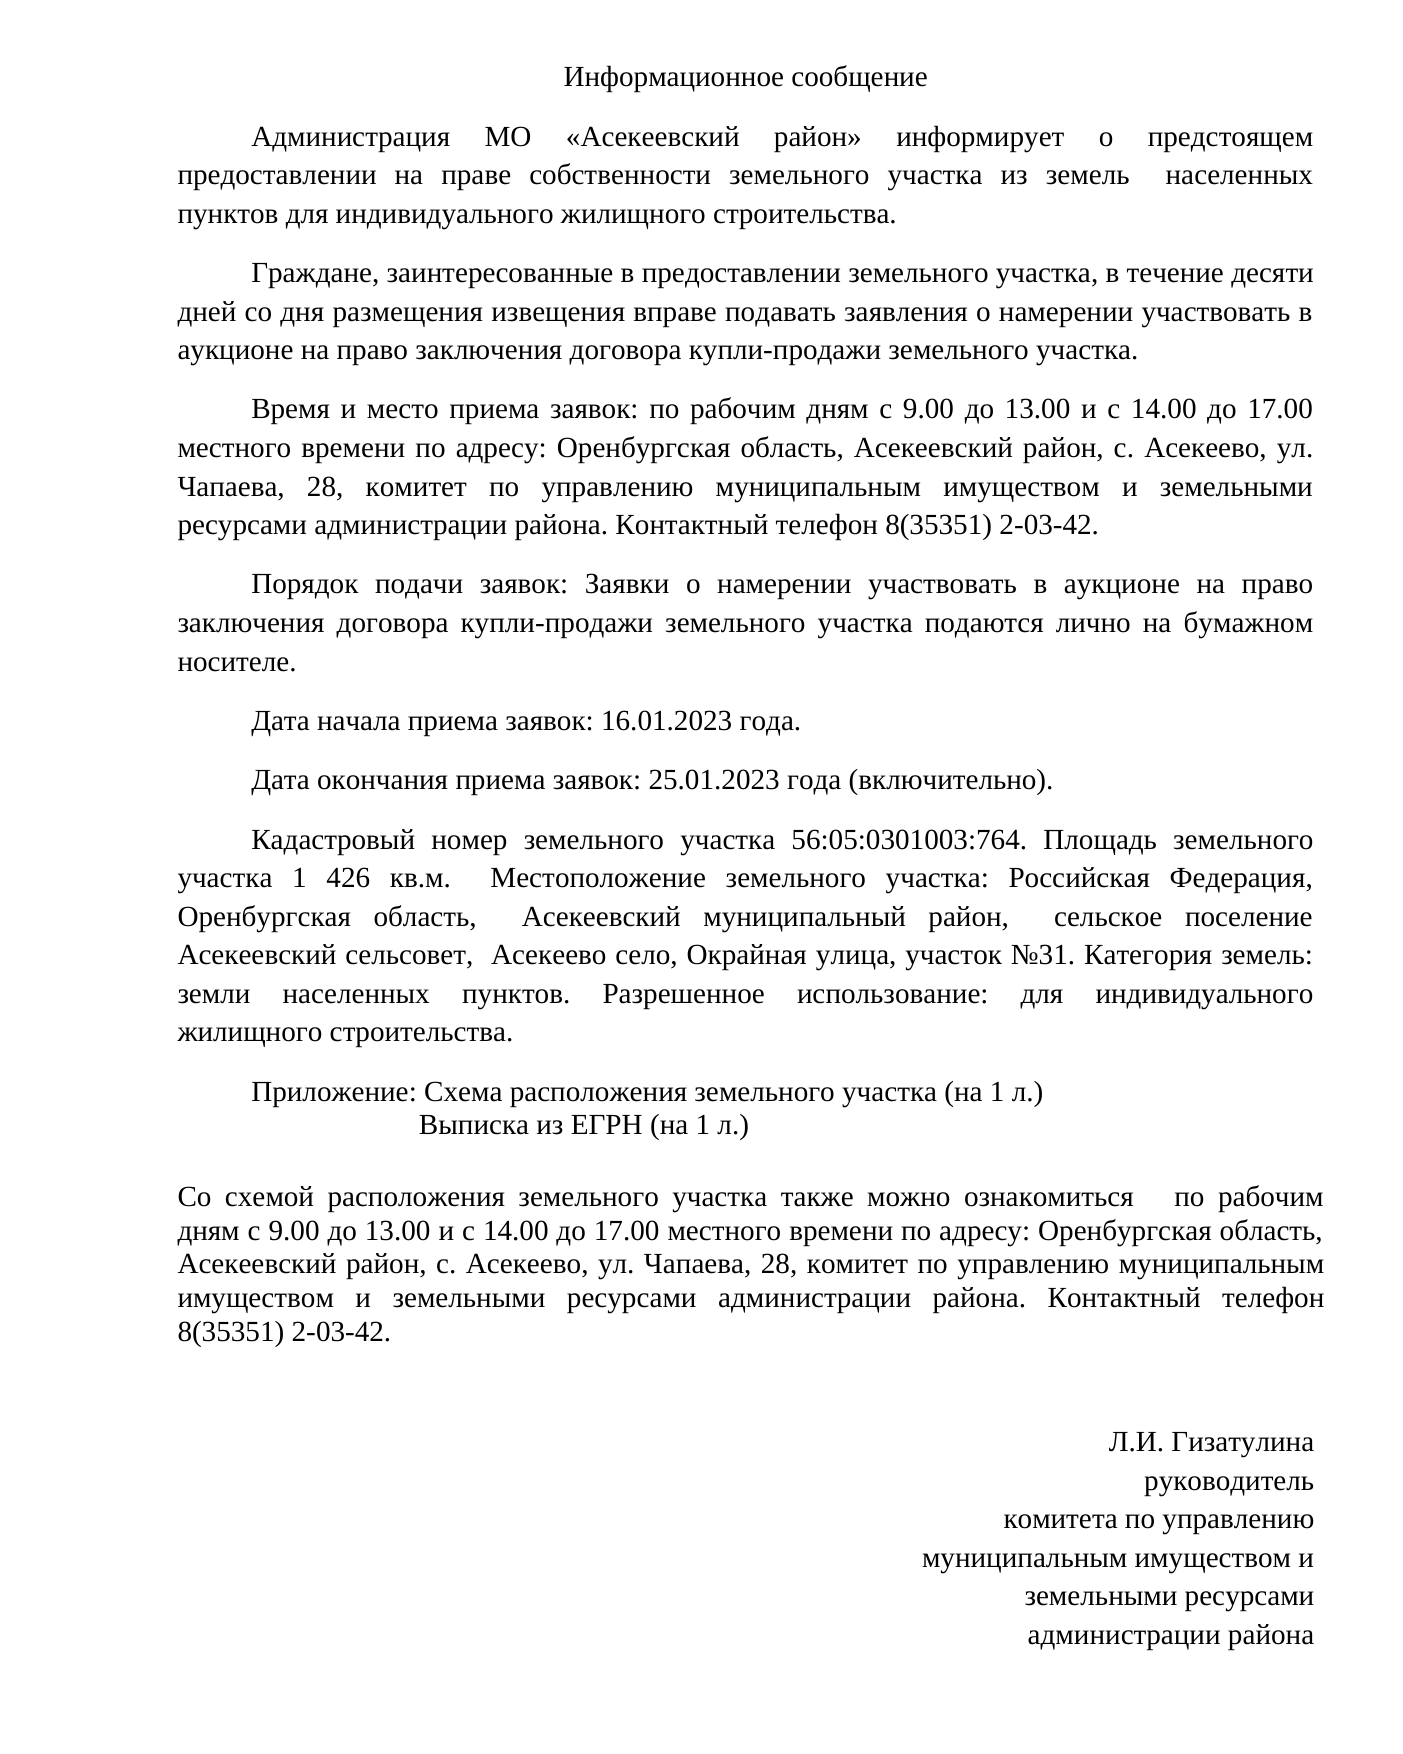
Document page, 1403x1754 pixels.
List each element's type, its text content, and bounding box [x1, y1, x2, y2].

text руководитель [177, 1463, 1314, 1496]
text Дата начала приема заявок: 16.01.2023 года. [177, 703, 1314, 737]
text Порядок подачи заявок: Заявки о намерении участвовать в аукционе на право заключения договора купли-продажи земельного участка подаются лично на бумажном носителе. [177, 567, 1314, 677]
text администрации района [177, 1617, 1314, 1651]
text Дата окончания приема заявок: 25.01.2023 года (включительно). [177, 762, 1314, 796]
list Со схемой расположения земельного участка также можно ознакомиться по рабочим дням с 9.00 до 13.00 и с 14.00 до 17.00 местного времени по адресу: Оренбургская область, Асекеевский район, с. Асекеево, ул. Чапаева, 28, комитет по управлению муниципальным имуществом и земельными ресурсами администрации района. Контактный телефон 8(35351) 2-03-42. [177, 1179, 1325, 1347]
text земельными ресурсами [177, 1578, 1314, 1612]
text Л.И. Гизатулина [177, 1424, 1314, 1458]
text Кадастровый номер земельного участка 56:05:0301003:764. Площадь земельного участка 1 426 кв.м. Местоположение земельного участка: Российская Федерация, Оренбургская область, Асекеевский муниципальный район, сельское поселение Асекеевский сельсовет, Асекеево село, Окрайная улица, участок №31. Категория земель: земли населенных пунктов. Разрешенное использование: для индивидуального жилищного строительства. [177, 822, 1314, 1048]
text Приложение: Схема расположения земельного участка (на 1 л.) [177, 1074, 1314, 1107]
text Выписка из ЕГРН (на 1 л.) [177, 1107, 1314, 1141]
text муниципальным имуществом и [177, 1540, 1314, 1573]
text комитета по управлению [177, 1501, 1314, 1535]
text Информационное сообщение [177, 59, 1314, 93]
text Граждане, заинтересованные в предоставлении земельного участка, в течение десяти дней со дня размещения извещения вправе подавать заявления о намерении участвовать в аукционе на право заключения договора купли-продажи земельного участка. [177, 255, 1314, 366]
text Время и место приема заявок: по рабочим дням с 9.00 до 13.00 и с 14.00 до 17.00 местного времени по адресу: Оренбургская область, Асекеевский район, с. Асекеево, ул. Чапаева, 28, комитет по управлению муниципальным имуществом и земельными ресурсами администрации района. Контактный телефон 8(35351) 2-03-42. [177, 392, 1314, 541]
text Администрация МО «Асекеевский район» информирует о предстоящем предоставлении на праве собственности земельного участка из земель населенных пунктов для индивидуального жилищного строительства. [177, 119, 1314, 229]
